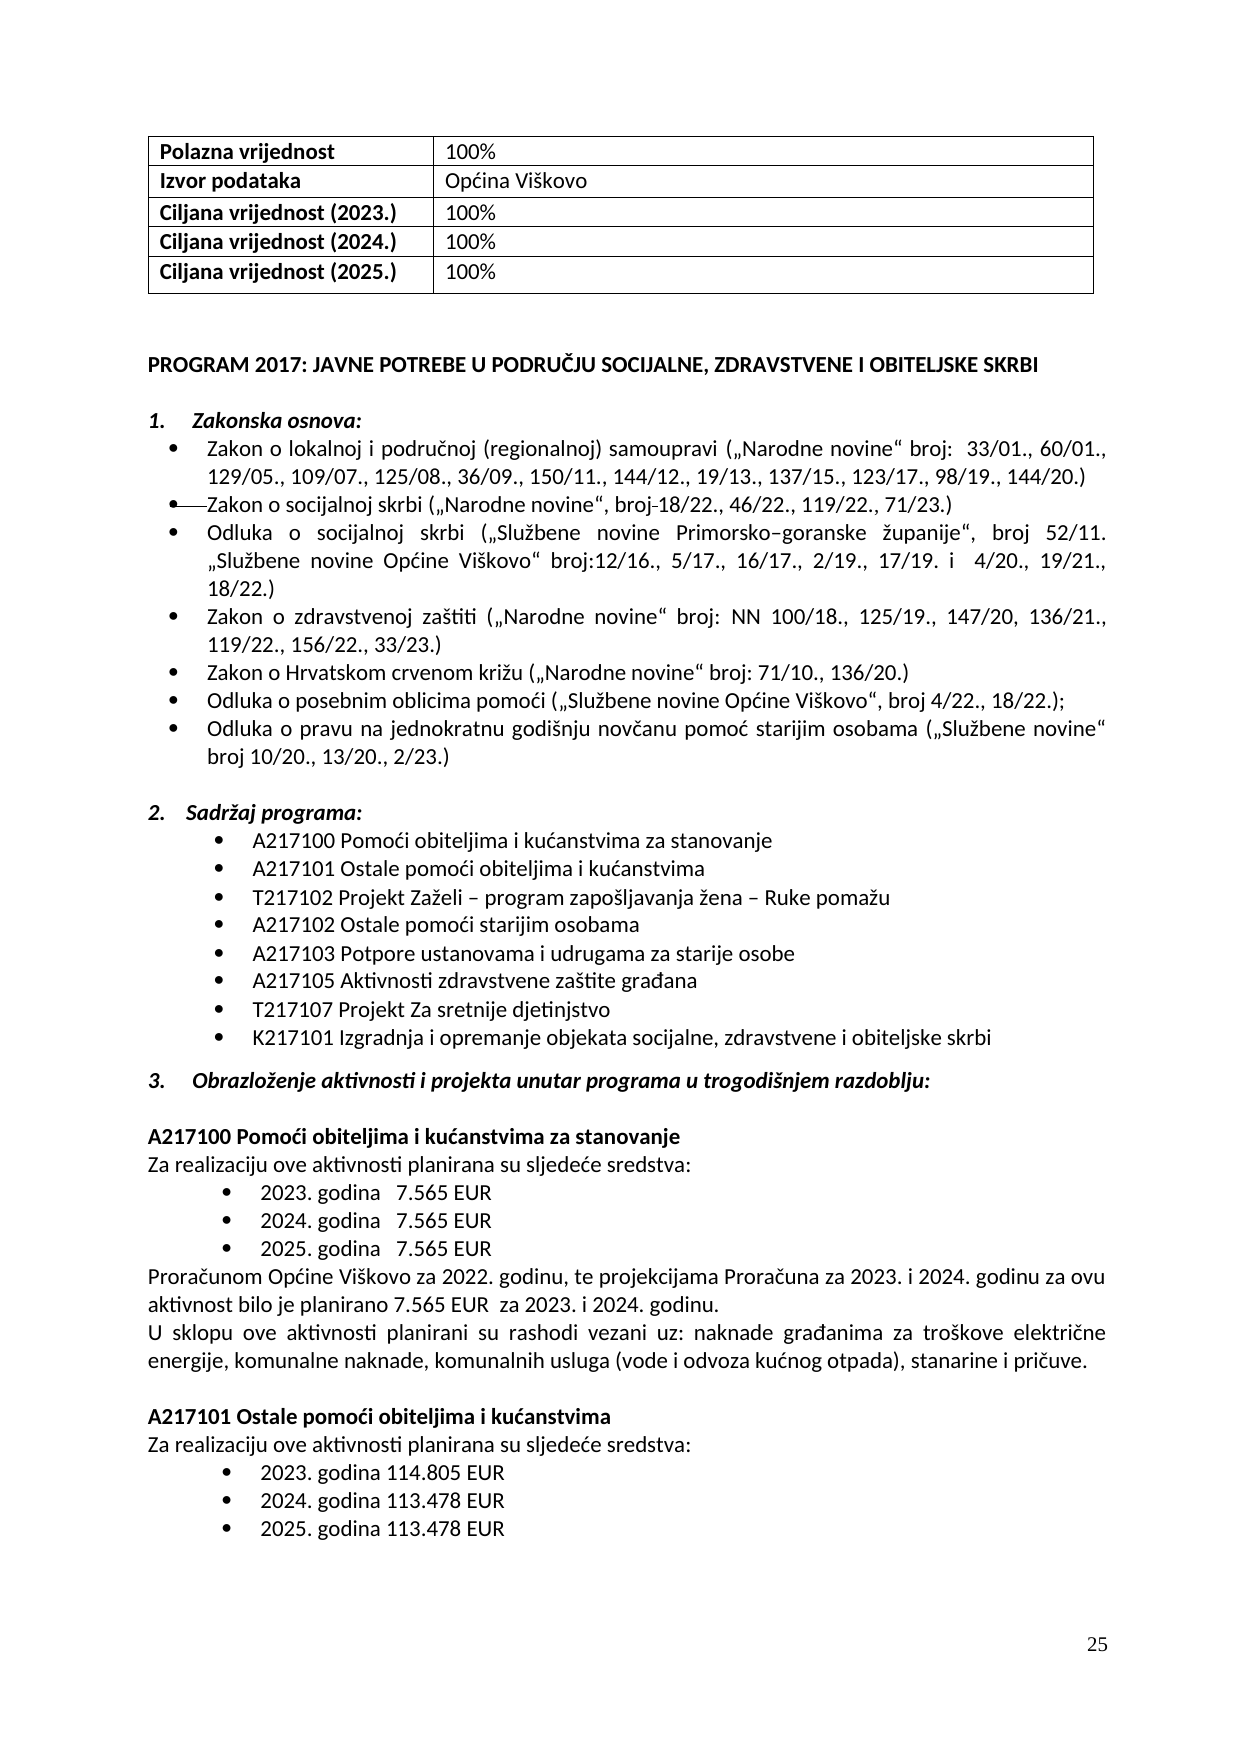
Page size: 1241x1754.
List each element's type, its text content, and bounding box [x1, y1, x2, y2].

text A217100 Pomoći obiteljima i kućanstvima za stanovanje [148, 1122, 1107, 1150]
text Za realizaciju ove aktivnosti planirana su sljedeće sredstva: [148, 1430, 1107, 1458]
list A217103 Potpore ustanovama i udrugama za starije osobe [215, 939, 1107, 967]
text 2. Sadržaj programa: [148, 798, 1107, 827]
list Zakon o socijalnoj skrbi („Narodne novine“, broj 18/22., 46/22., 119/22., 71/23.) [169, 490, 1107, 518]
table_cell Ciljana vrijednost (2024.) [149, 227, 433, 256]
table_cell Općina Viškovo [434, 166, 1093, 197]
table_cell 100% [434, 198, 1093, 226]
list T217107 Projekt Za sretnije djetinjstvo [215, 995, 1107, 1023]
list T217102 Projekt Zaželi – program zapošljavanja žena – Ruke pomažu [215, 883, 1107, 911]
list K217101 Izgradnja i opremanje objekata socijalne, zdravstvene i obiteljske skrbi [215, 1023, 1107, 1051]
list A217100 Pomoći obiteljima i kućanstvima za stanovanje [215, 827, 1107, 854]
text 3. Obrazloženje aktivnosti i projekta unutar programa u trogodišnjem razdoblju: [148, 1066, 1107, 1094]
list A217102 Ostale pomoći starijim osobama [215, 911, 1107, 939]
list Zakon o lokalnoj i područnoj (regionalnoj) samoupravi („Narodne novine“ broj: 33/01., 60/01., 129/05., 109/07., 125/08., 36/09., 150/11., 144/12., 19/13., 137/15., 123/17., 98/19., 144/20.) [169, 434, 1107, 490]
list Odluka o posebnim oblicima pomoći („Službene novine Općine Viškovo“, broj 4/22., 18/22.); [169, 686, 1107, 714]
list 2025. godina 7.565 EUR [223, 1234, 1107, 1262]
text A217101 Ostale pomoći obiteljima i kućanstvima [148, 1402, 1107, 1430]
list A217101 Ostale pomoći obiteljima i kućanstvima [215, 854, 1107, 883]
table_cell Izvor podataka [149, 166, 433, 197]
list Odluka o socijalnoj skrbi („Službene novine Primorsko–goranske županije“, broj 52/11. „Službene novine Općine Viškovo“ broj:12/16., 5/17., 16/17., 2/19., 17/19. i 4/20., 19/21., 18/22.) [169, 518, 1107, 602]
text PROGRAM 2017: JAVNE POTREBE U PODRUČJU SOCIJALNE, ZDRAVSTVENE I OBITELJSKE SKRBI [148, 350, 1107, 378]
list 2024. godina 113.478 EUR [223, 1486, 1107, 1514]
table_cell 100% [434, 137, 1093, 165]
text 1. Zakonska osnova: [148, 406, 1107, 434]
table_cell Ciljana vrijednost (2025.) [149, 257, 433, 293]
list 2024. godina 7.565 EUR [223, 1206, 1107, 1234]
list Zakon o zdravstvenoj zaštiti („Narodne novine“ broj: NN 100/18., 125/19., 147/20, 136/21., 119/22., 156/22., 33/23.) [169, 602, 1107, 658]
table_cell 100% [434, 257, 1093, 293]
list Zakon o Hrvatskom crvenom križu („Narodne novine“ broj: 71/10., 136/20.) [169, 658, 1107, 686]
list 2025. godina 113.478 EUR [223, 1514, 1107, 1542]
list 2023. godina 114.805 EUR [223, 1458, 1107, 1486]
text U sklopu ove aktivnosti planirani su rashodi vezani uz: naknade građanima za troškove električne energije, komunalne naknade, komunalnih usluga (vode i odvoza kućnog otpada), stanarine i pričuve. [148, 1318, 1107, 1374]
list Odluka o pravu na jednokratnu godišnju novčanu pomoć starijim osobama („Službene novine“ broj 10/20., 13/20., 2/23.) [169, 714, 1107, 771]
table_cell Polazna vrijednost [149, 137, 433, 165]
list 2023. godina 7.565 EUR [223, 1178, 1107, 1206]
text Proračunom Općine Viškovo za 2022. godinu, te projekcijama Proračuna za 2023. i 2024. godinu za ovu aktivnost bilo je planirano 7.565 EUR za 2023. i 2024. godinu. [148, 1262, 1107, 1318]
text Za realizaciju ove aktivnosti planirana su sljedeće sredstva: [148, 1150, 1107, 1178]
list A217105 Aktivnosti zdravstvene zaštite građana [215, 967, 1107, 995]
table_cell 100% [434, 227, 1093, 256]
table_cell Ciljana vrijednost (2023.) [149, 198, 433, 226]
